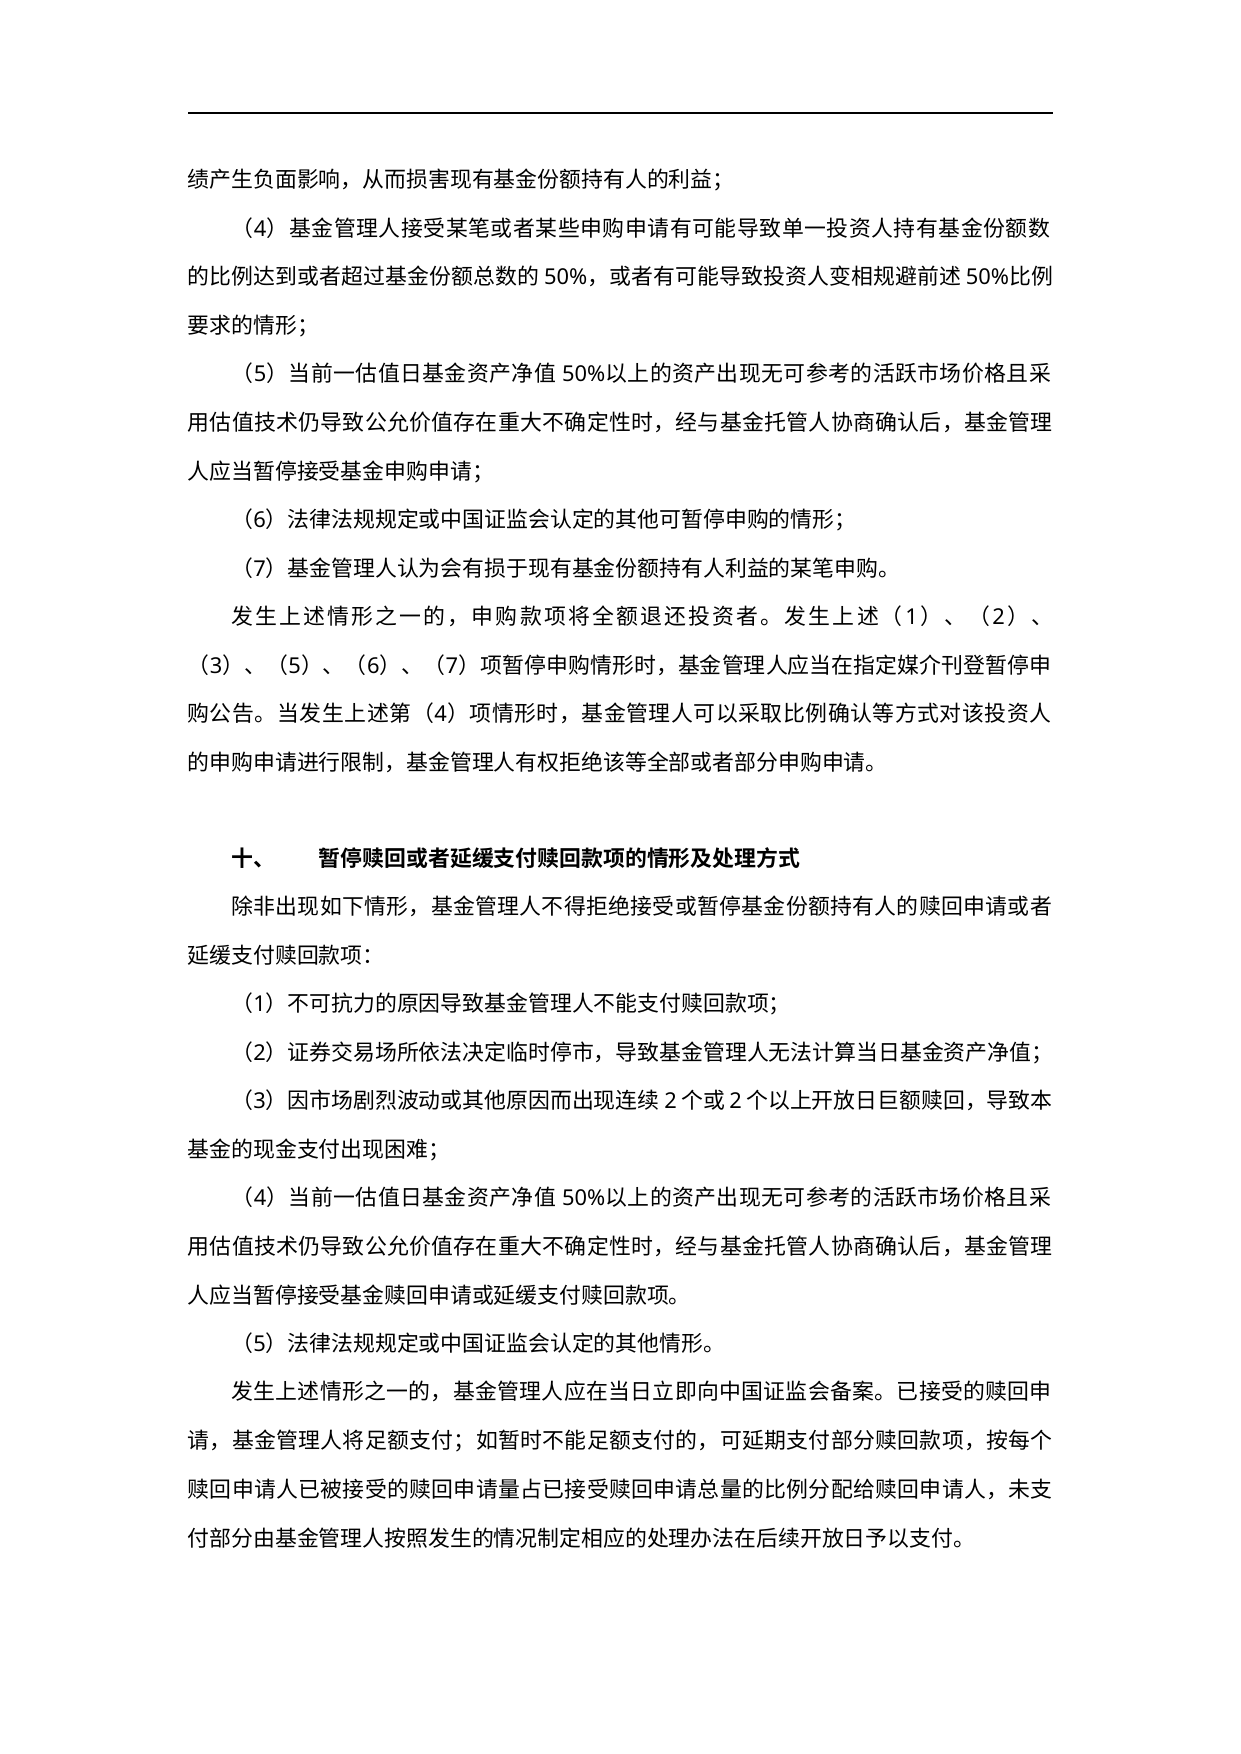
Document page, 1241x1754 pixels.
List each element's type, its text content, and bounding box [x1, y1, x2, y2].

text （7）基金管理人认为会有损于现有基金份额持有人利益的某笔申购。 [187, 550, 1053, 583]
text 发生上述情形之一的，申购款项将全额退还投资者。发生上述（1）、（2）、（3）、（5）、（6）、（7）项暂停申购情形时，基金管理人应当在指定媒介刊登暂停申购公告。当发生上述第（4）项情形时，基金管理人可以采取比例确认等方式对该投资人的申购申请进行限制，基金管理人有权拒绝该等全部或者部分申购申请。 [187, 599, 1053, 777]
text （3）因市场剧烈波动或其他原因而出现连续2个或2个以上开放日巨额赎回，导致本基金的现金支付出现困难； [187, 1083, 1053, 1164]
text 十、 暂停赎回或者延缓支付赎回款项的情形及处理方式 [187, 841, 1053, 873]
text （4）当前一估值日基金资产净值50%以上的资产出现无可参考的活跃市场价格且采用估值技术仍导致公允价值存在重大不确定性时，经与基金托管人协商确认后，基金管理人应当暂停接受基金赎回申请或延缓支付赎回款项。 [187, 1180, 1053, 1310]
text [187, 162, 1053, 194]
text （2）证券交易场所依法决定临时停市，导致基金管理人无法计算当日基金资产净值； [187, 1034, 1053, 1067]
text （1）不可抗力的原因导致基金管理人不能支付赎回款项； [187, 986, 1053, 1018]
text 发生上述情形之一的，基金管理人应在当日立即向中国证监会备案。已接受的赎回申请，基金管理人将足额支付；如暂时不能足额支付的，可延期支付部分赎回款项，按每个赎回申请人已被接受的赎回申请量占已接受赎回申请总量的比例分配给赎回申请人，未支付部分由基金管理人按照发生的情况制定相应的处理办法在后续开放日予以支付。 [187, 1374, 1053, 1553]
text 除非出现如下情形，基金管理人不得拒绝接受或暂停基金份额持有人的赎回申请或者延缓支付赎回款项： [187, 889, 1053, 970]
text （4）基金管理人接受某笔或者某些申购申请有可能导致单一投资人持有基金份额数的比例达到或者超过基金份额总数的50%，或者有可能导致投资人变相规避前述50%比例要求的情形； [187, 210, 1053, 340]
text （6）法律法规规定或中国证监会认定的其他可暂停申购的情形； [187, 502, 1053, 534]
text （5）法律法规规定或中国证监会认定的其他情形。 [187, 1326, 1053, 1358]
text （5）当前一估值日基金资产净值50%以上的资产出现无可参考的活跃市场价格且采用估值技术仍导致公允价值存在重大不确定性时，经与基金托管人协商确认后，基金管理人应当暂停接受基金申购申请； [187, 356, 1053, 486]
